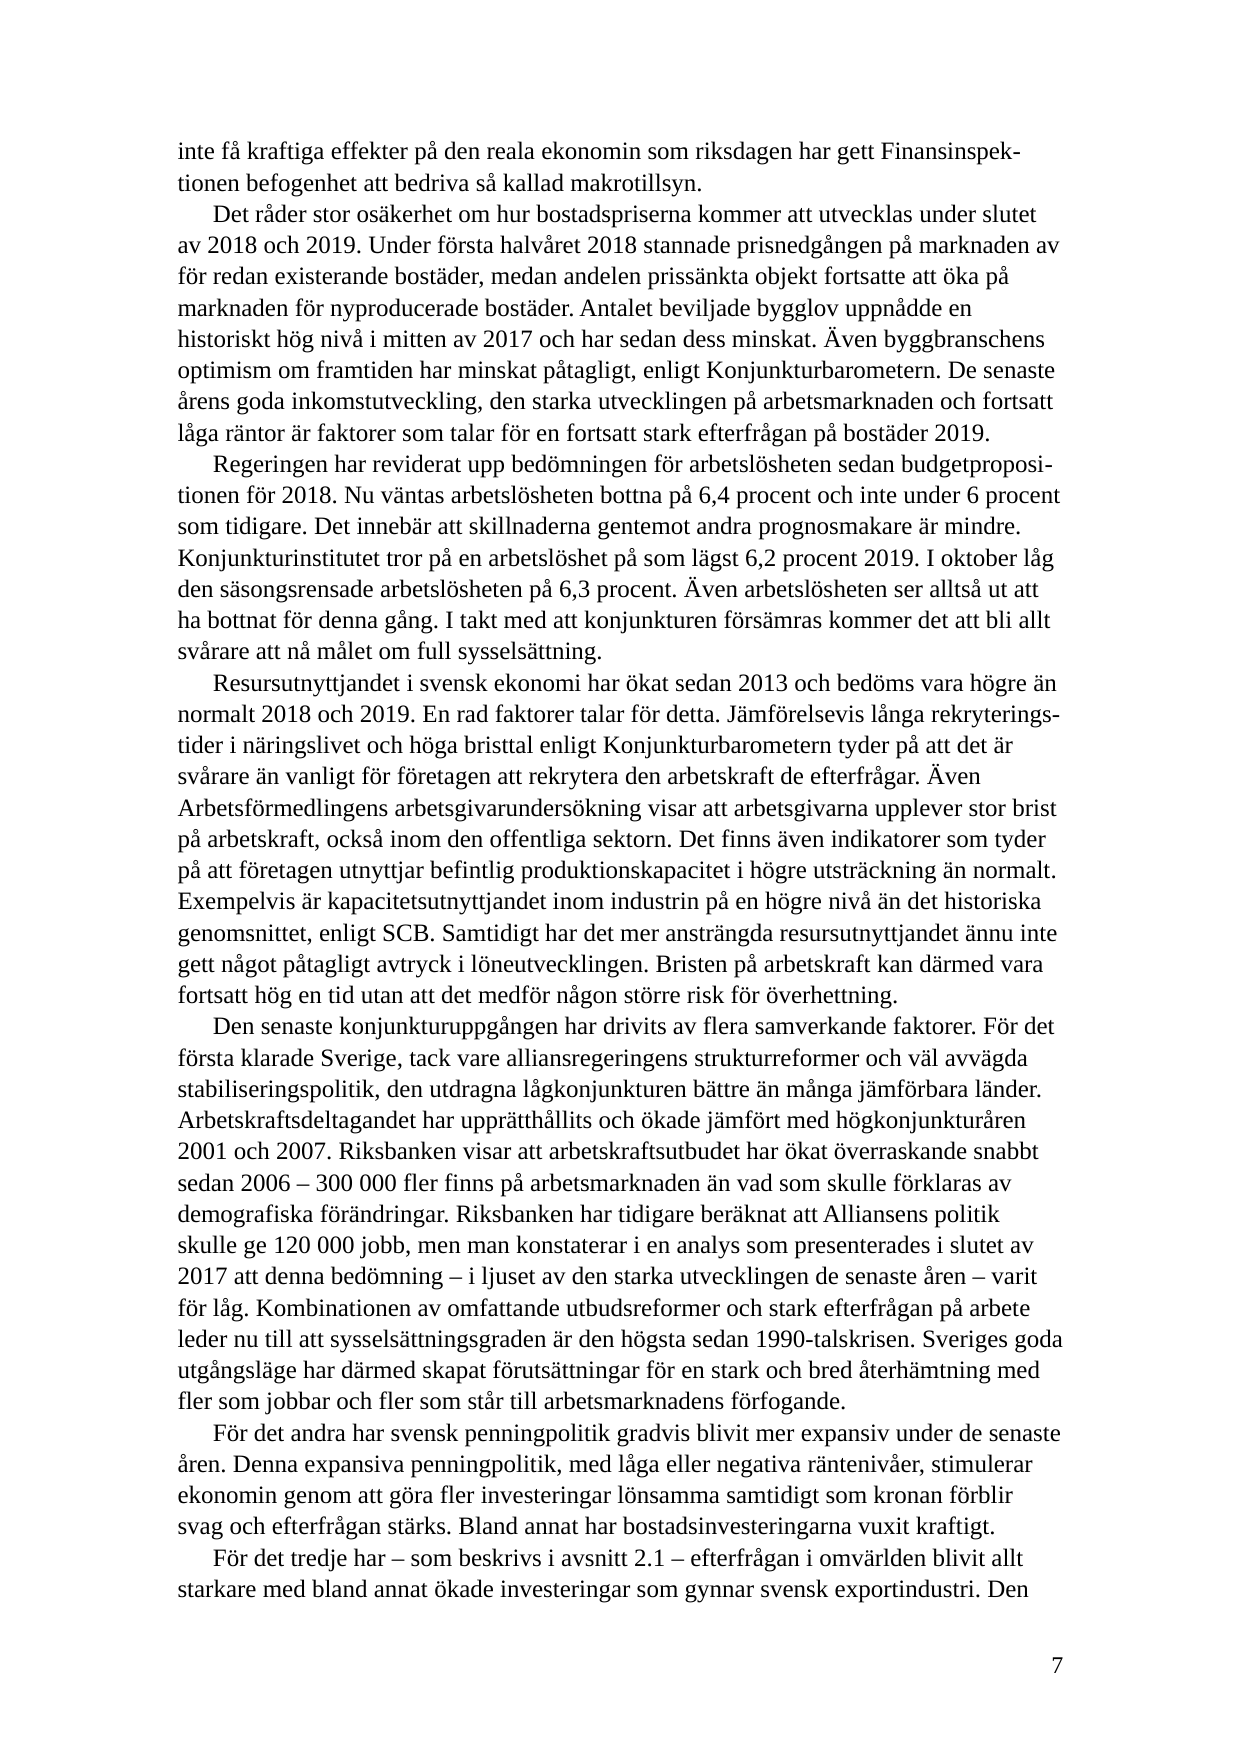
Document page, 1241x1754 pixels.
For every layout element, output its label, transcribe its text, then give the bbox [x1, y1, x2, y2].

text För det andra har svensk penningpolitik gradvis blivit mer expansiv under de senaste åren. Denna expansiva penningpolitik, med låga eller negativa räntenivåer, stimulerar ekonomin genom att göra fler investeringar lönsamma samtidigt som kronan förblir svag och efterfrågan stärks. Bland annat har bostadsinvesteringarna vuxit kraftigt. [177, 1415, 1063, 1540]
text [177, 134, 1063, 196]
text Resursutnyttjandet i svensk ekonomi har ökat sedan 2013 och bedöms vara högre än normalt 2018 och 2019. En rad faktorer talar för detta. Jämförelsevis långa rekryterings-tider i näringslivet och höga bristtal enligt Konjunkturbarometern tyder på att det är svårare än vanligt för företagen att rekrytera den arbetskraft de efterfrågar. Även Arbetsförmedlingens arbetsgivarundersökning visar att arbetsgivarna upplever stor brist på arbetskraft, också inom den offentliga sektorn. Det finns även indikatorer som tyder på att företagen utnyttjar befintlig produktionskapacitet i högre utsträckning än normalt. Exempelvis är kapacitetsutnyttjandet inom industrin på en högre nivå än det historiska genomsnittet, enligt SCB. Samtidigt har det mer ansträngda resursutnyttjandet ännu inte gett något påtagligt avtryck i löneutvecklingen. Bristen på arbetskraft kan därmed vara fortsatt hög en tid utan att det medför någon större risk för överhettning. [177, 665, 1063, 1009]
text Regeringen har reviderat upp bedömningen för arbetslösheten sedan budgetpropositionen för 2018. Nu väntas arbetslösheten bottna på 6,4 procent och inte under 6 procent som tidigare. Det innebär att skillnaderna gentemot andra prognosmakare är mindre. Konjunkturinstitutet tror på en arbetslöshet på som lägst 6,2 procent 2019. I oktober låg den säsongsrensade arbetslösheten på 6,3 procent. Även arbetslösheten ser alltså ut att ha bottnat för denna gång. I takt med att konjunkturen försämras kommer det att bli allt svårare att nå målet om full sysselsättning. [177, 446, 1063, 665]
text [177, 1540, 1063, 1603]
text Det råder stor osäkerhet om hur bostadspriserna kommer att utvecklas under slutet av 2018 och 2019. Under första halvåret 2018 stannade prisnedgången på marknaden av för redan existerande bostäder, medan andelen prissänkta objekt fortsatte att öka på marknaden för nyproducerade bostäder. Antalet beviljade bygglov uppnådde en historiskt hög nivå i mitten av 2017 och har sedan dess minskat. Även byggbranschens optimism om framtiden har minskat påtagligt, enligt Konjunkturbarometern. De senaste årens goda inkomstutveckling, den starka utvecklingen på arbetsmarknaden och fortsatt låga räntor är faktorer som talar för en fortsatt stark efterfrågan på bostäder 2019. [177, 196, 1063, 446]
text Den senaste konjunkturuppgången har drivits av flera samverkande faktorer. För det första klarade Sverige, tack vare alliansregeringens strukturreformer och väl avvägda stabiliseringspolitik, den utdragna lågkonjunkturen bättre än många jämförbara länder. Arbetskraftsdeltagandet har upprätthållits och ökade jämfört med högkonjunkturåren 2001 och 2007. Riksbanken visar att arbetskraftsutbudet har ökat överraskande snabbt sedan 2006 – 300 000 fler finns på arbetsmarknaden än vad som skulle förklaras av demografiska förändringar. Riksbanken har tidigare beräknat att Alliansens politik skulle ge 120 000 jobb, men man konstaterar i en analys som presenterades i slutet av 2017 att denna bedömning – i ljuset av den starka utvecklingen de senaste åren – varit för låg. Kombinationen av omfattande utbudsreformer och stark efterfrågan på arbete leder nu till att sysselsättningsgraden är den högsta sedan 1990-talskrisen. Sveriges goda utgångsläge har därmed skapat förutsättningar för en stark och bred återhämtning med fler som jobbar och fler som står till arbetsmarknadens förfogande. [177, 1009, 1063, 1415]
